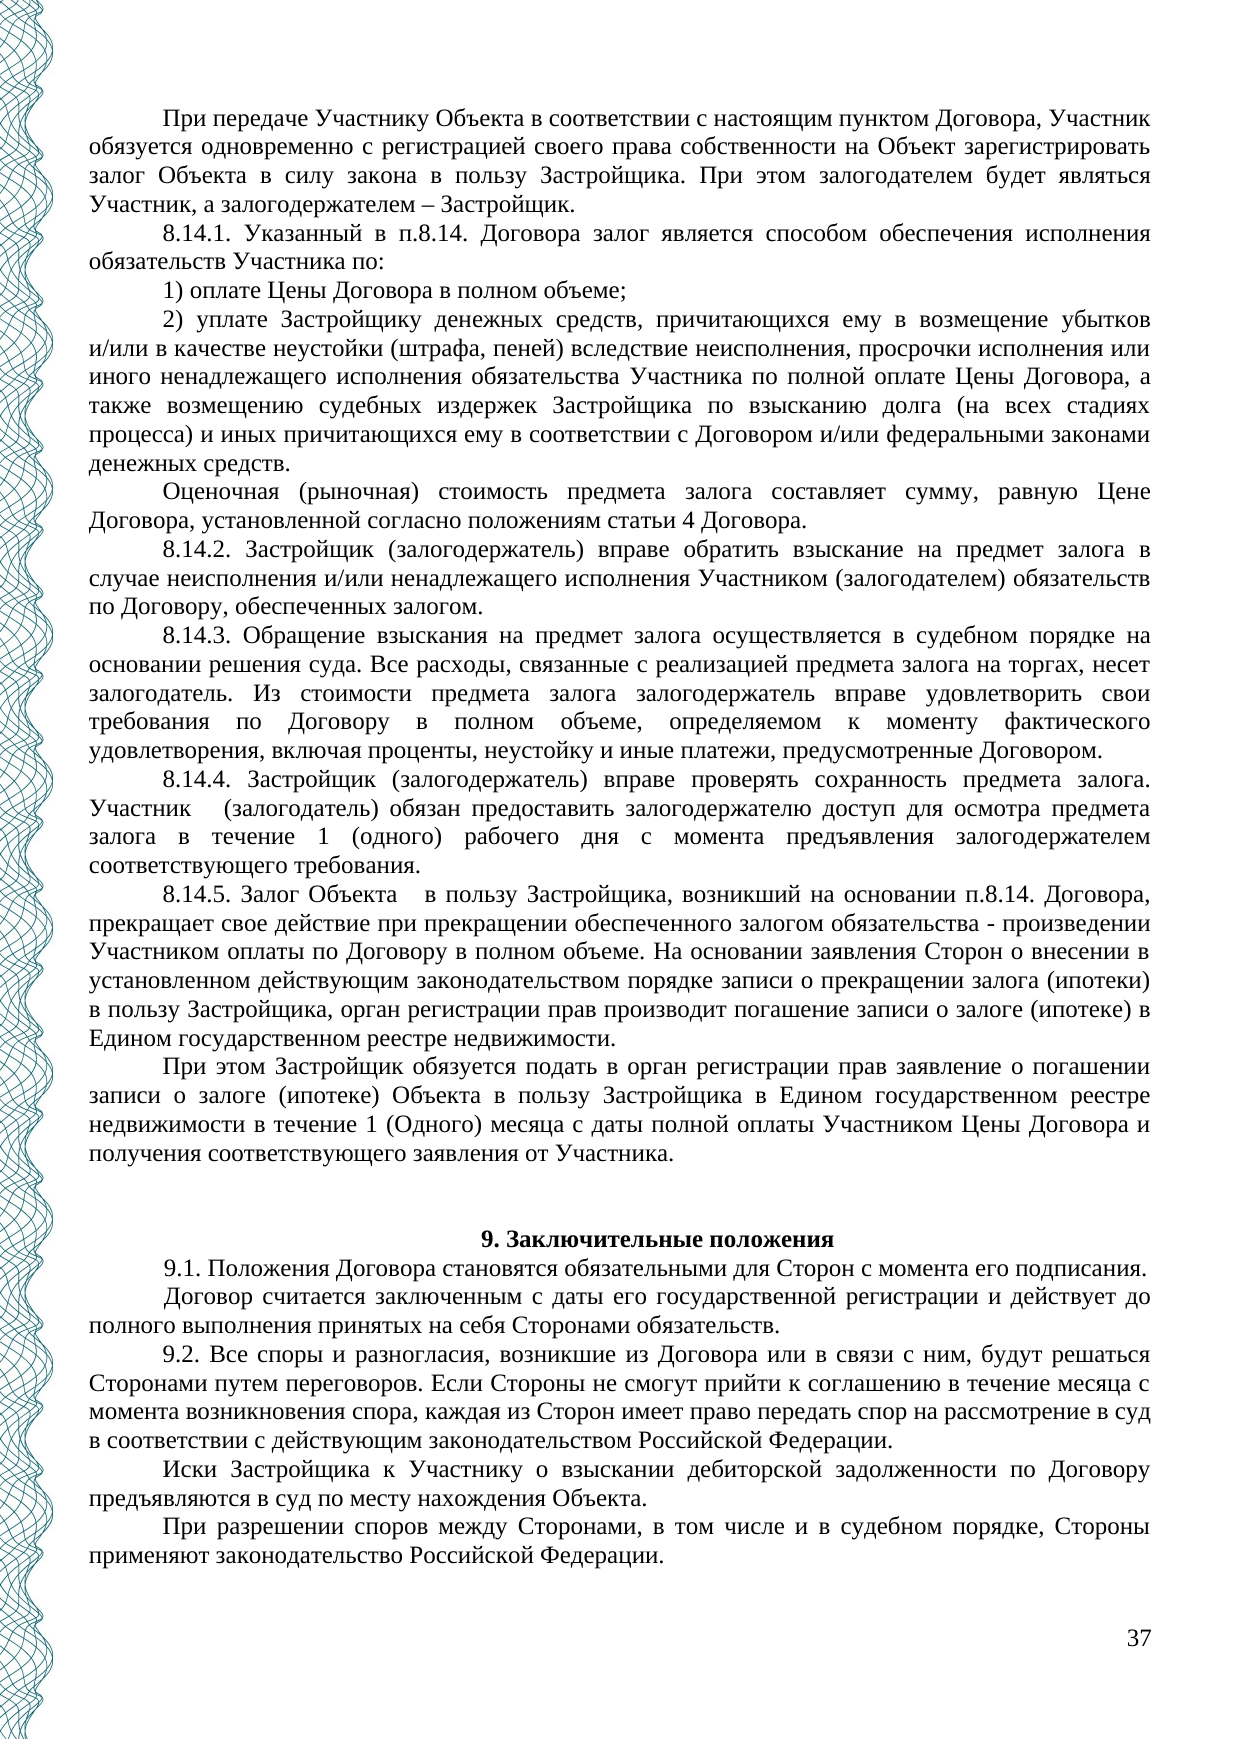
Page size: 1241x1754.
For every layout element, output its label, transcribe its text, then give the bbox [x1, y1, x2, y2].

text 8.14.2. Застройщик (залогодержатель) вправе обратить взыскание на предмет залога в случае неисполнения и/или ненадлежащего исполнения Участником (залогодателем) обязательств по Договору, обеспеченных залогом. [89, 534, 1152, 620]
text 9.1. Положения Договора становятся обязательными для Сторон с момента его подписания. [89, 1253, 1152, 1281]
text 8.14.3. Обращение взыскания на предмет залога осуществляется в судебном порядке на основании решения суда. Все расходы, связанные с реализацией предмета залога на торгах, несет залогодатель. Из стоимости предмета залога залогодержатель вправе удовлетворить свои требования по Договору в полном объеме, определяемом к моменту фактического удовлетворения, включая проценты, неустойку и иные платежи, предусмотренные Договором. [89, 620, 1152, 764]
text 8.14.1. Указанный в п.8.14. Договора залог является способом обеспечения исполнения обязательств Участника по: [89, 218, 1152, 275]
text 8.14.4. Застройщик (залогодержатель) вправе проверять сохранность предмета залога. Участник (залогодатель) обязан предоставить залогодержателю доступ для осмотра предмета залога в течение 1 (одного) рабочего дня с момента предъявления залогодержателем соответствующего требования. [89, 764, 1152, 879]
text 1) оплате Цены Договора в полном объеме; [89, 275, 1152, 304]
text 2) уплате Застройщику денежных средств, причитающихся ему в возмещение убытков и/или в качестве неустойки (штрафа, пеней) вследствие неисполнения, просрочки исполнения или иного ненадлежащего исполнения обязательства Участника по полной оплате Цены Договора, а также возмещению судебных издержек Застройщика по взысканию долга (на всех стадиях процесса) и иных причитающихся ему в соответствии с Договором и/или федеральными законами денежных средств. [89, 304, 1152, 476]
text При передаче Участнику Объекта в соответствии с настоящим пунктом Договора, Участник обязуется одновременно с регистрацией своего права собственности на Объект зарегистрировать залог Объекта в силу закона в пользу Застройщика. При этом залогодателем будет являться Участник, а залогодержателем – Застройщик. [89, 103, 1152, 218]
text Договор считается заключенным с даты его государственной регистрации и действует до полного выполнения принятых на себя Сторонами обязательств. [89, 1281, 1152, 1339]
text При разрешении споров между Сторонами, в том числе и в судебном порядке, Стороны применяют законодательство Российской Федерации. [89, 1511, 1152, 1569]
text Оценочная (рыночная) стоимость предмета залога составляет сумму, равную Цене Договора, установленной согласно положениям статьи 4 Договора. [89, 476, 1152, 534]
text 8.14.5. Залог Объекта в пользу Застройщика, возникший на основании п.8.14. Договора, прекращает свое действие при прекращении обеспеченного залогом обязательства - произведении Участником оплаты по Договору в полном объеме. На основании заявления Сторон о внесении в установленном действующим законодательством порядке записи о прекращении залога (ипотеки) в пользу Застройщика, орган регистрации прав производит погашение записи о залоге (ипотеке) в Едином государственном реестре недвижимости. [89, 879, 1152, 1051]
text При этом Застройщик обязуется подать в орган регистрации прав заявление о погашении записи о залоге (ипотеке) Объекта в пользу Застройщика в Едином государственном реестре недвижимости в течение 1 (Одного) месяца с даты полной оплаты Участником Цены Договора и получения соответствующего заявления от Участника. [89, 1051, 1152, 1166]
text 9.2. Все споры и разногласия, возникшие из Договора или в связи с ним, будут решаться Сторонами путем переговоров. Если Стороны не смогут прийти к соглашению в течение месяца с момента возникновения спора, каждая из Сторон имеет право передать спор на рассмотрение в суд в соответствии с действующим законодательством Российской Федерации. [89, 1339, 1152, 1454]
text Иски Застройщика к Участнику о взыскании дебиторской задолженности по Договору предъявляются в суд по месту нахождения Объекта. [89, 1454, 1152, 1511]
picture [0, 0, 1241, 1739]
text 9. Заключительные положения [89, 1224, 1152, 1253]
